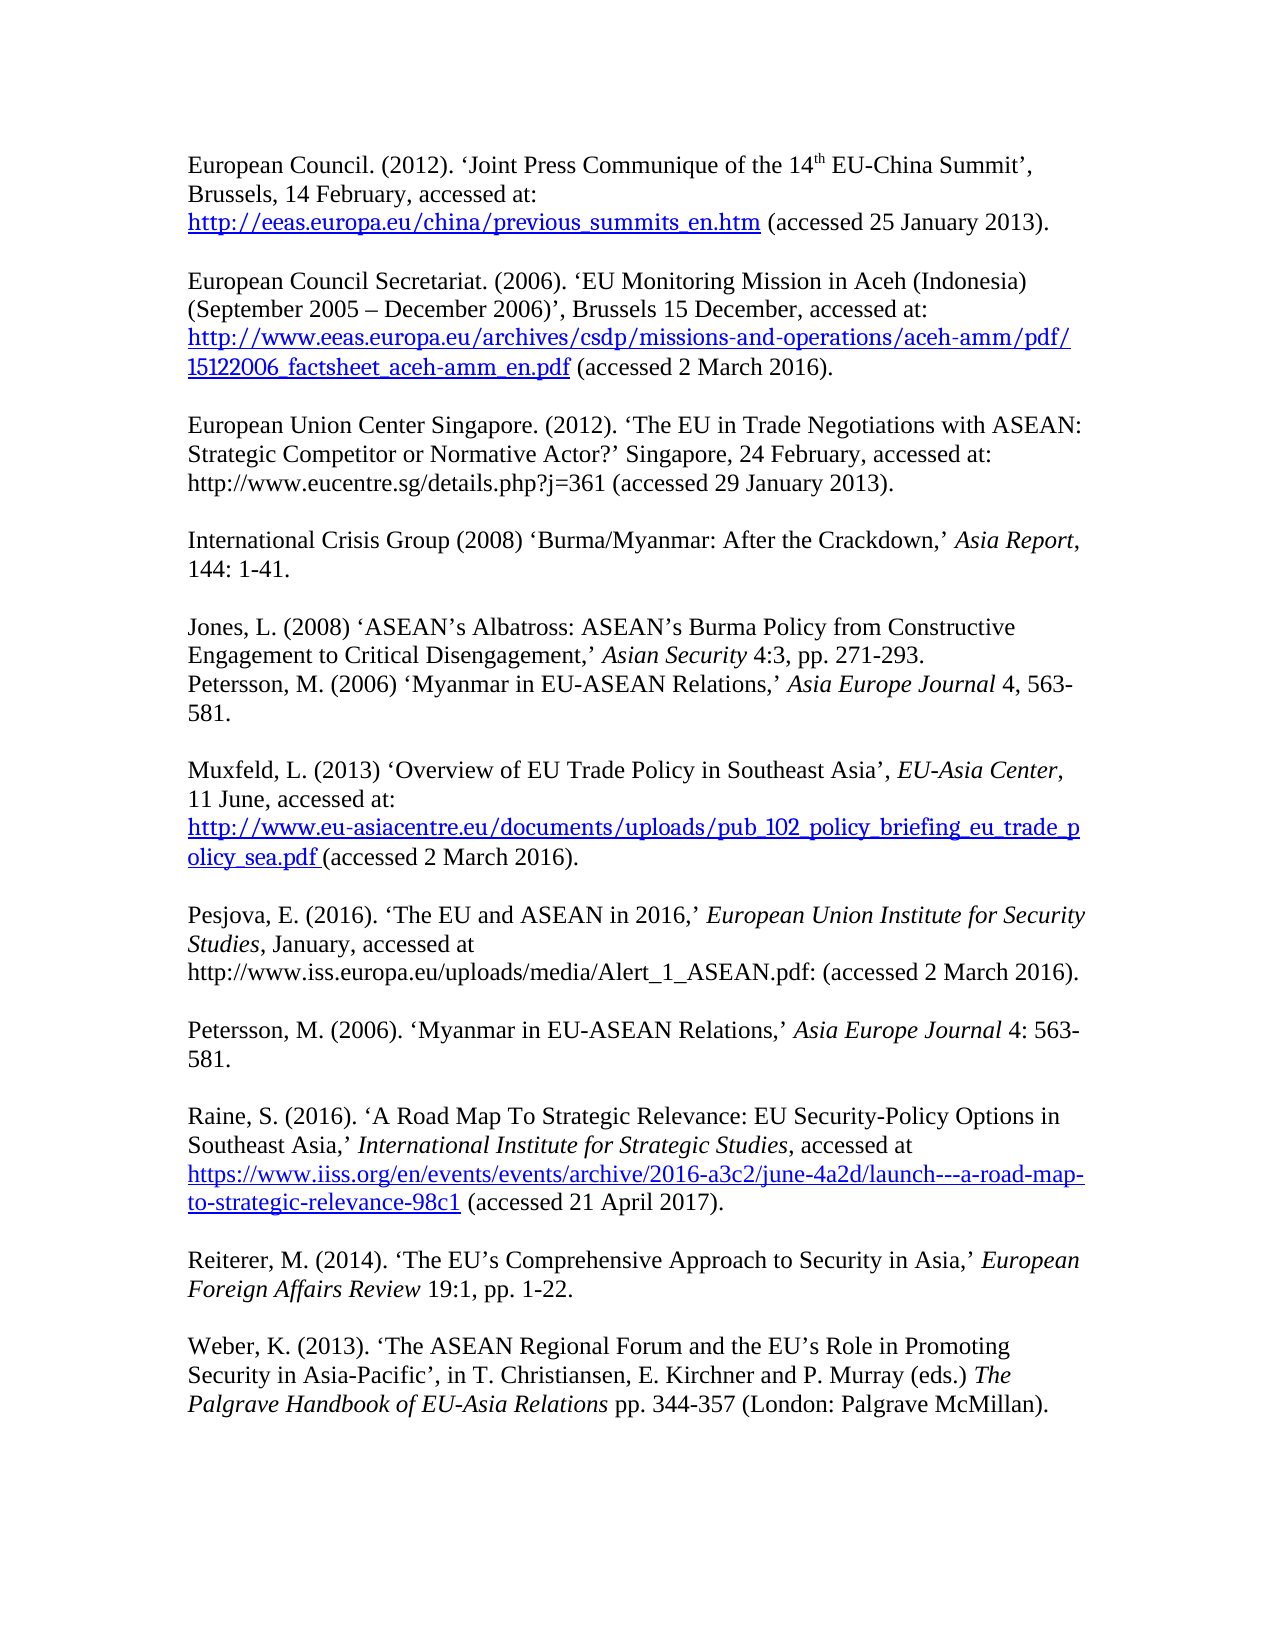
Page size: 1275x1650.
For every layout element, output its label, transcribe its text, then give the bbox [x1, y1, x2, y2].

text International Crisis Group (2008) ‘Burma/Myanmar: After the Crackdown,’ Asia Report, 144: 1-41. [187, 525, 1087, 583]
text Petersson, M. (2006). ‘Myanmar in EU-ASEAN Relations,’ Asia Europe Journal 4: 563-581. [187, 1015, 1087, 1072]
text Pesjova, E. (2016). ‘The EU and ASEAN in 2016,’ European Union Institute for Security Studies, January, accessed at http://www.iss.europa.eu/uploads/media/Alert_1_ASEAN.pdf: (accessed 2 March 2016). [187, 900, 1087, 986]
text Raine, S. (2016). ‘A Road Map To Strategic Relevance: EU Security-Policy Options in Southeast Asia,’ International Institute for Strategic Studies, accessed at https://www.iiss.org/en/events/events/archive/2016-a3c2/june-4a2d/launch---a-road-map-to-strategic-relevance-98c1 (accessed 21 April 2017). [187, 1101, 1087, 1216]
text Weber, K. (2013). ‘The ASEAN Regional Forum and the EU’s Role in Promoting Security in Asia-Pacific’, in T. Christiansen, E. Kirchner and P. Murray (eds.) The Palgrave Handbook of EU-Asia Relations pp. 344-357 (London: Palgrave McMillan). [187, 1331, 1087, 1417]
text Petersson, M. (2006) ‘Myanmar in EU-ASEAN Relations,’ Asia Europe Journal 4, 563-581. [187, 669, 1087, 727]
text European Union Center Singapore. (2012). ‘The EU in Trade Negotiations with ASEAN: Strategic Competitor or Normative Actor?’ Singapore, 24 February, accessed at: http://www.eucentre.sg/details.php?j=361 (accessed 29 January 2013). [187, 410, 1087, 497]
text European Council Secretariat. (2006). ‘EU Monitoring Mission in Aceh (Indonesia) (September 2005 – December 2006)’, Brussels 15 December, accessed at: http://www.eeas.europa.eu/archives/csdp/missions-and-operations/aceh-amm/pdf/15122006_factsheet_aceh-amm_en.pdf (accessed 2 March 2016). [187, 266, 1087, 382]
text Muxfeld, L. (2013) ‘Overview of EU Trade Policy in Southeast Asia’, EU-Asia Center, 11 June, accessed at: http://www.eu-asiacentre.eu/documents/uploads/pub_102_policy_briefing_eu_trade_policy_sea.pdf (accessed 2 March 2016). [187, 755, 1087, 871]
text European Council. (2012). ‘Joint Press Communique of the 14th EU-China Summit’, Brussels, 14 February, accessed at: http://eeas.europa.eu/china/previous_summits_en.htm (accessed 25 January 2013). [187, 150, 1087, 237]
text Jones, L. (2008) ‘ASEAN’s Albatross: ASEAN’s Burma Policy from Constructive Engagement to Critical Disengagement,’ Asian Security 4:3, pp. 271-293. [187, 612, 1087, 669]
text Reiterer, M. (2014). ‘The EU’s Comprehensive Approach to Security in Asia,’ European Foreign Affairs Review 19:1, pp. 1-22. [187, 1245, 1087, 1302]
